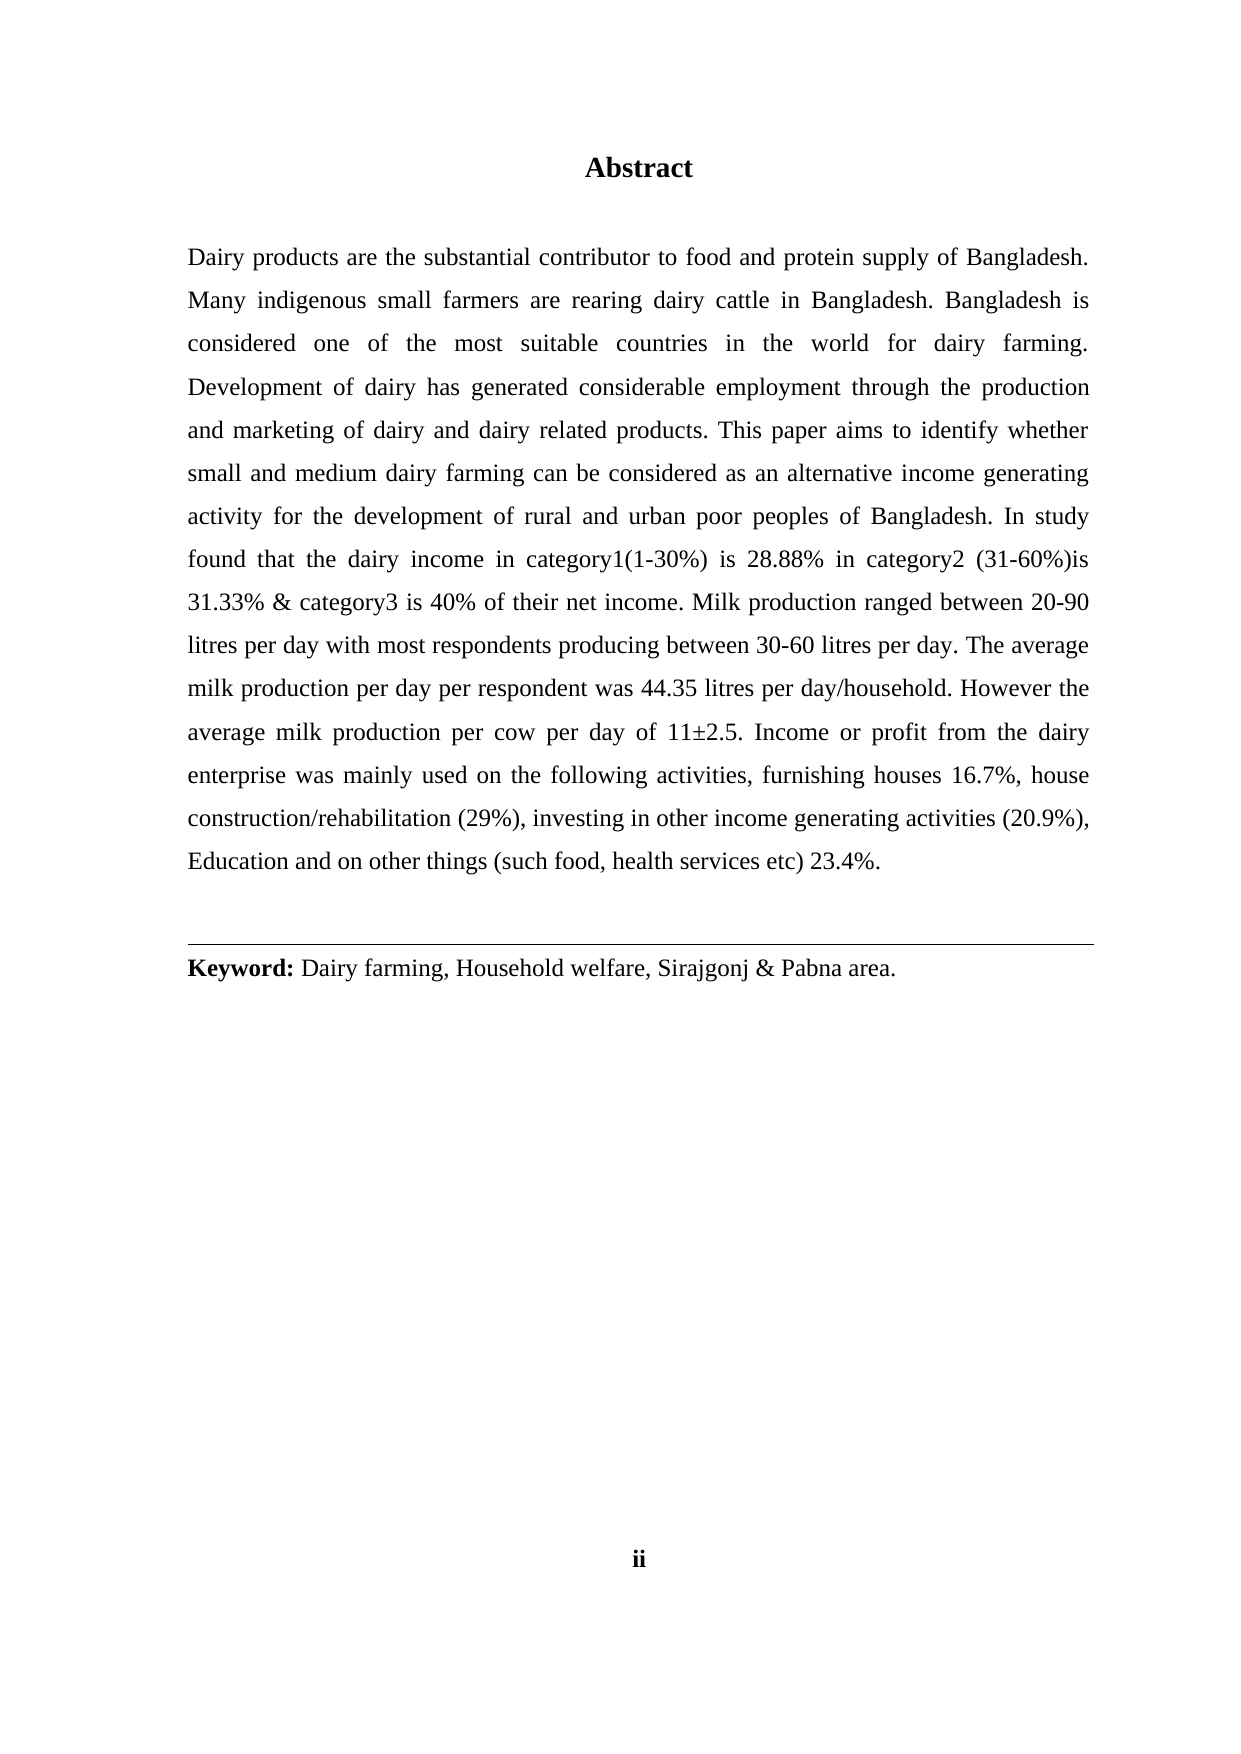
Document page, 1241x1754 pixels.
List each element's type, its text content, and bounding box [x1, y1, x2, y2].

text Abstract [187, 150, 1090, 183]
text ii [187, 1544, 1090, 1573]
text Dairy products are the substantial contributor to food and protein supply of Bangladesh. Many indigenous small farmers are rearing dairy cattle in Bangladesh. Bangladesh is considered one of the most suitable countries in the world for dairy farming. Development of dairy has generated considerable employment through the production and marketing of dairy and dairy related products. This paper aims to identify whether small and medium dairy farming can be considered as an alternative income generating activity for the development of rural and urban poor peoples of Bangladesh. In study found that the dairy income in category1(1-30%) is 28.88% in category2 (31-60%)is 31.33% & category3 is 40% of their net income. Milk production ranged between 20-90 litres per day with most respondents producing between 30-60 litres per day. The average milk production per day per respondent was 44.35 litres per day/household. However the average milk production per cow per day of 11±2.5. Income or profit from the dairy enterprise was mainly used on the following activities, furnishing houses 16.7%, house construction/rehabilitation (29%), investing in other income generating activities (20.9%), Education and on other things (such food, health services etc) 23.4%. [187, 242, 1090, 875]
text Keyword: Dairy farming, Household welfare, Sirajgonj & Pabna area. [187, 953, 1090, 982]
